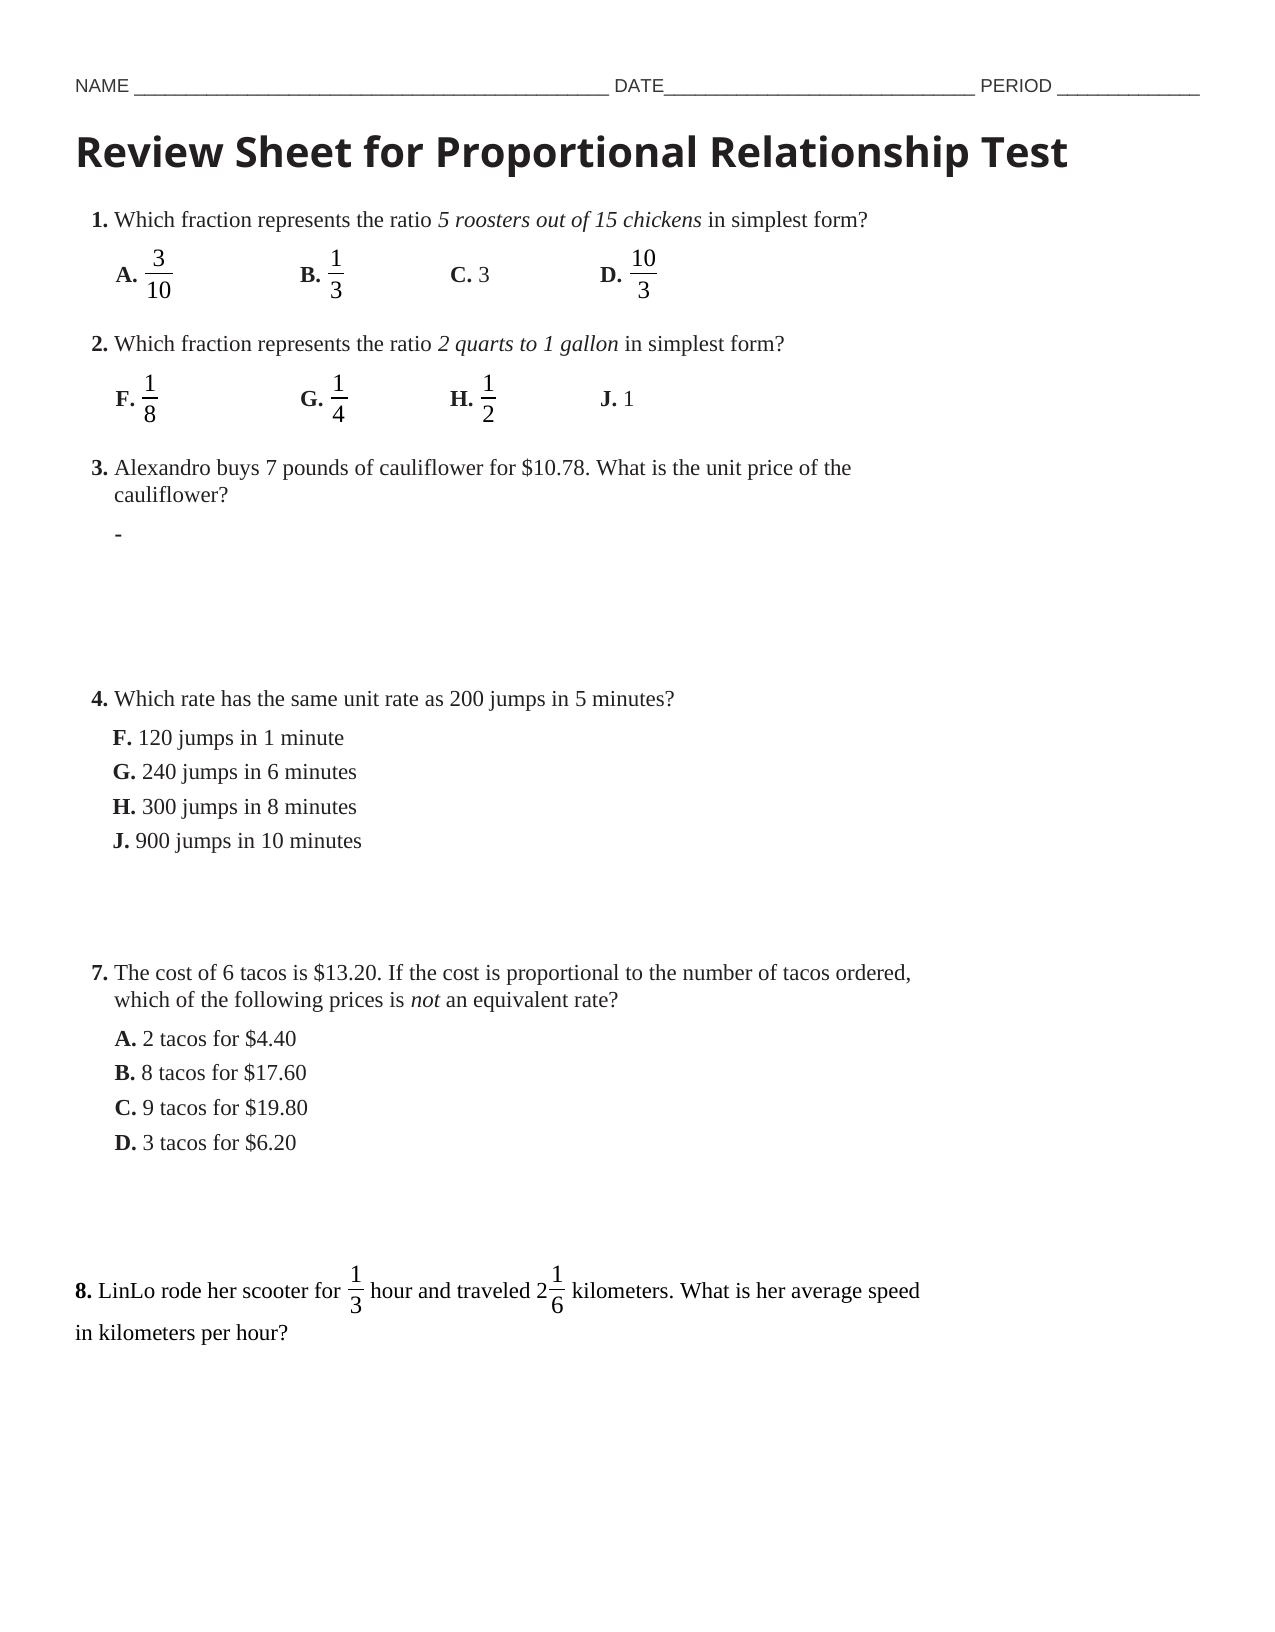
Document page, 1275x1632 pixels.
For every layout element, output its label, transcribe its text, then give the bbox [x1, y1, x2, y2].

text 4. Which rate has the same unit rate as 200 jumps in 5 minutes? [75, 685, 937, 711]
text 8. LinLo rode her scooter for hour and traveled 2 kilometers. What is her average speed in kilometers per hour? [75, 1260, 937, 1346]
text Review Sheet for Proportional Relationship Test [75, 123, 1200, 180]
text 7. The cost of 6 tacos is $13.20. If the cost is proportional to the number of tacos ordered, which of the following prices is not an equivalent rate? [75, 959, 937, 1012]
text D. 3 tacos for $6.20 [75, 1129, 937, 1155]
text H. 300 jumps in 8 minutes [75, 793, 937, 819]
text - [75, 519, 937, 546]
text C. 9 tacos for $19.80 [75, 1094, 937, 1120]
text G. 240 jumps in 6 minutes [75, 758, 937, 784]
text 3. Alexandro buys 7 pounds of cauliflower for $10.78. What is the unit price of the cauliflower? [75, 454, 937, 507]
text 2. Which fraction represents the ratio 2 quarts to 1 gallon in simplest form? [75, 330, 937, 357]
text A. 2 tacos for $4.40 [75, 1024, 937, 1051]
text 1. Which fraction represents the ratio 5 roosters out of 15 chickens in simplest form? [75, 206, 937, 232]
text F. G. H. J. 1 [75, 369, 937, 428]
text F. 120 jumps in 1 minute [75, 723, 937, 750]
text B. 8 tacos for $17.60 [75, 1059, 937, 1086]
text A. B. C. 3 D. [75, 245, 937, 304]
text J. 900 jumps in 10 minutes [75, 828, 937, 854]
